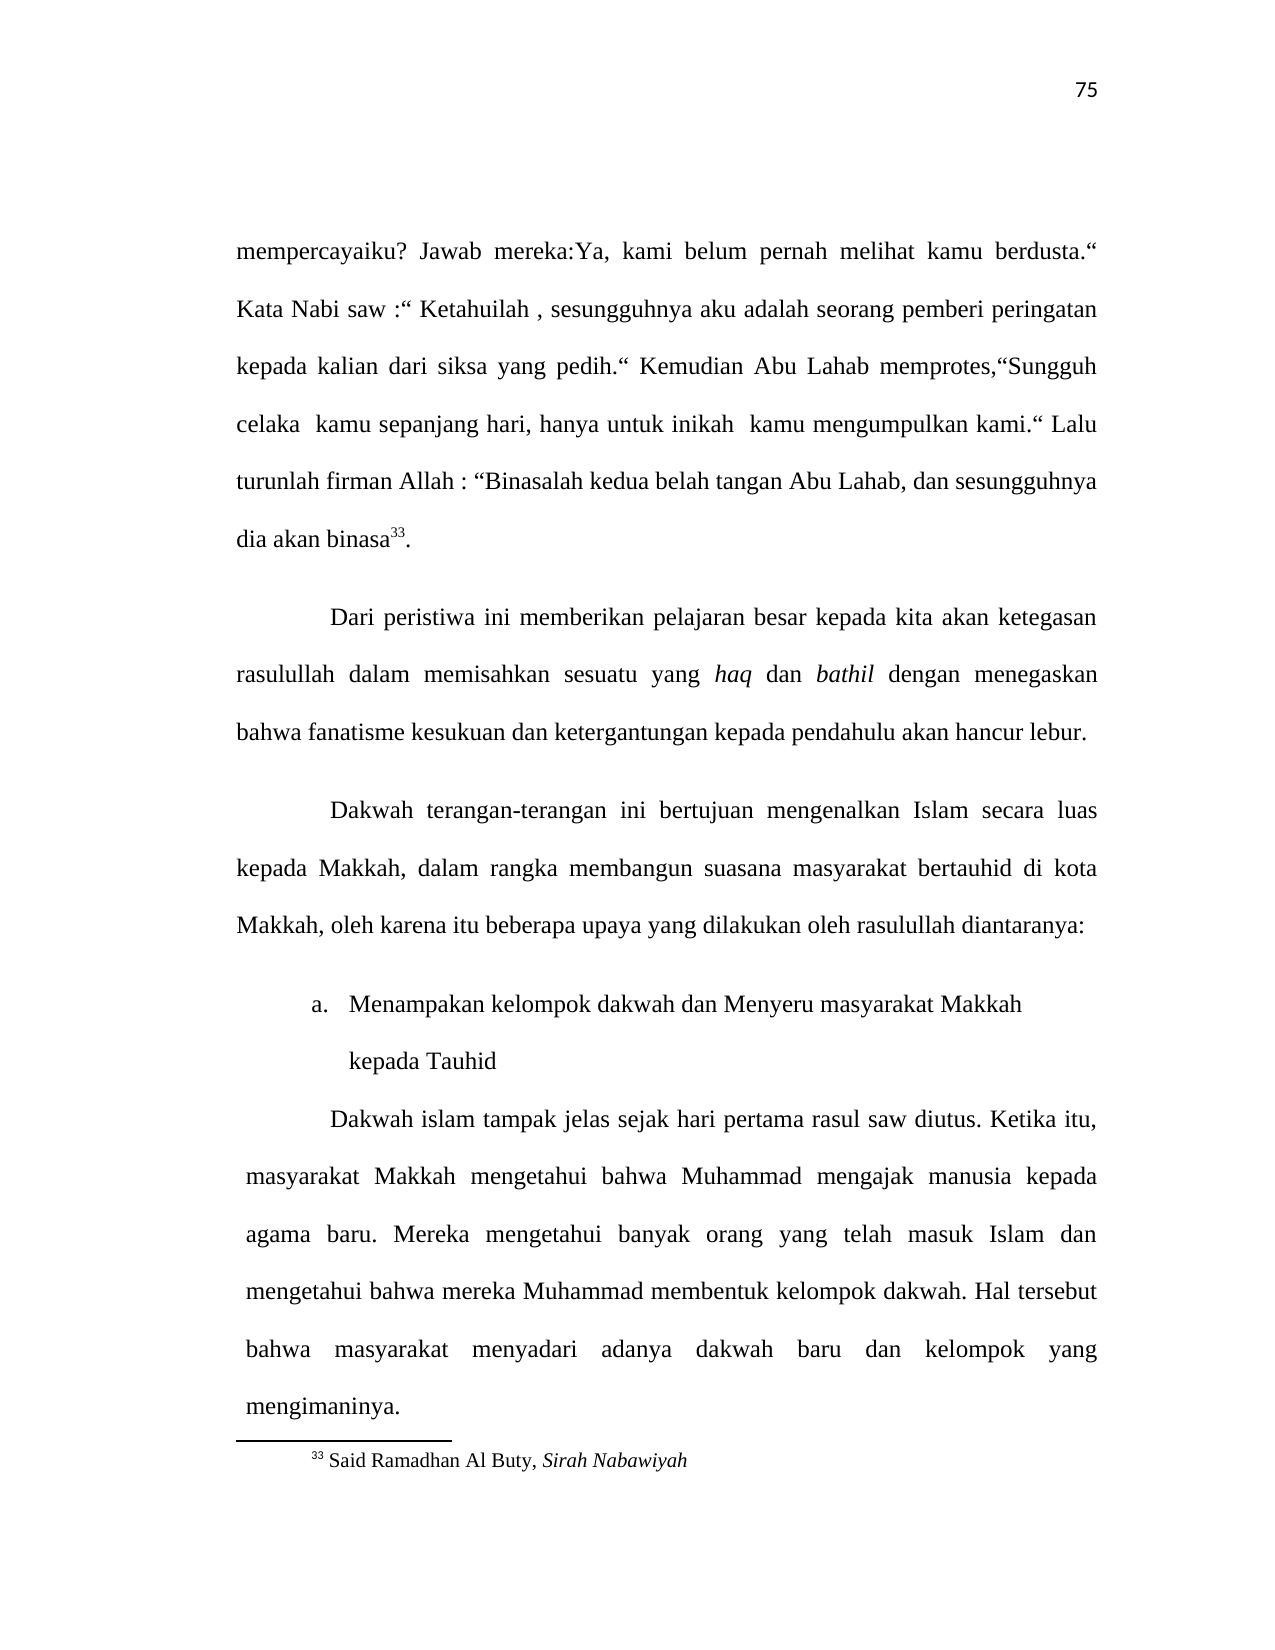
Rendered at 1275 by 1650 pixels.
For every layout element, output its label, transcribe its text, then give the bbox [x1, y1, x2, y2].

text Dari peristiwa ini memberikan pelajaran besar kepada kita akan ketegasan rasulullah dalam memisahkan sesuatu yang haq dan bathil dengan menegaskan bahwa fanatisme kesukuan dan ketergantungan kepada pendahulu akan hancur lebur. [236, 602, 1098, 746]
list Menampakan kelompok dakwah dan Menyeru masyarakat Makkah kepada Tauhid [311, 989, 1098, 1075]
text Dakwah islam tampak jelas sejak hari pertama rasul saw diutus. Ketika itu, masyarakat Makkah mengetahui bahwa Muhammad mengajak manusia kepada agama baru. Mereka mengetahui banyak orang yang telah masuk Islam dan mengetahui bahwa mereka Muhammad membentuk kelompok dakwah. Hal tersebut bahwa masyarakat menyadari adanya dakwah baru dan kelompok yang mengimaninya. [246, 1104, 1098, 1420]
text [236, 236, 1098, 552]
text Dakwah terangan-terangan ini bertujuan mengenalkan Islam secara luas kepada Makkah, dalam rangka membangun suasana masyarakat bertauhid di kota Makkah, oleh karena itu beberapa upaya yang dilakukan oleh rasulullah diantaranya: [236, 795, 1098, 939]
